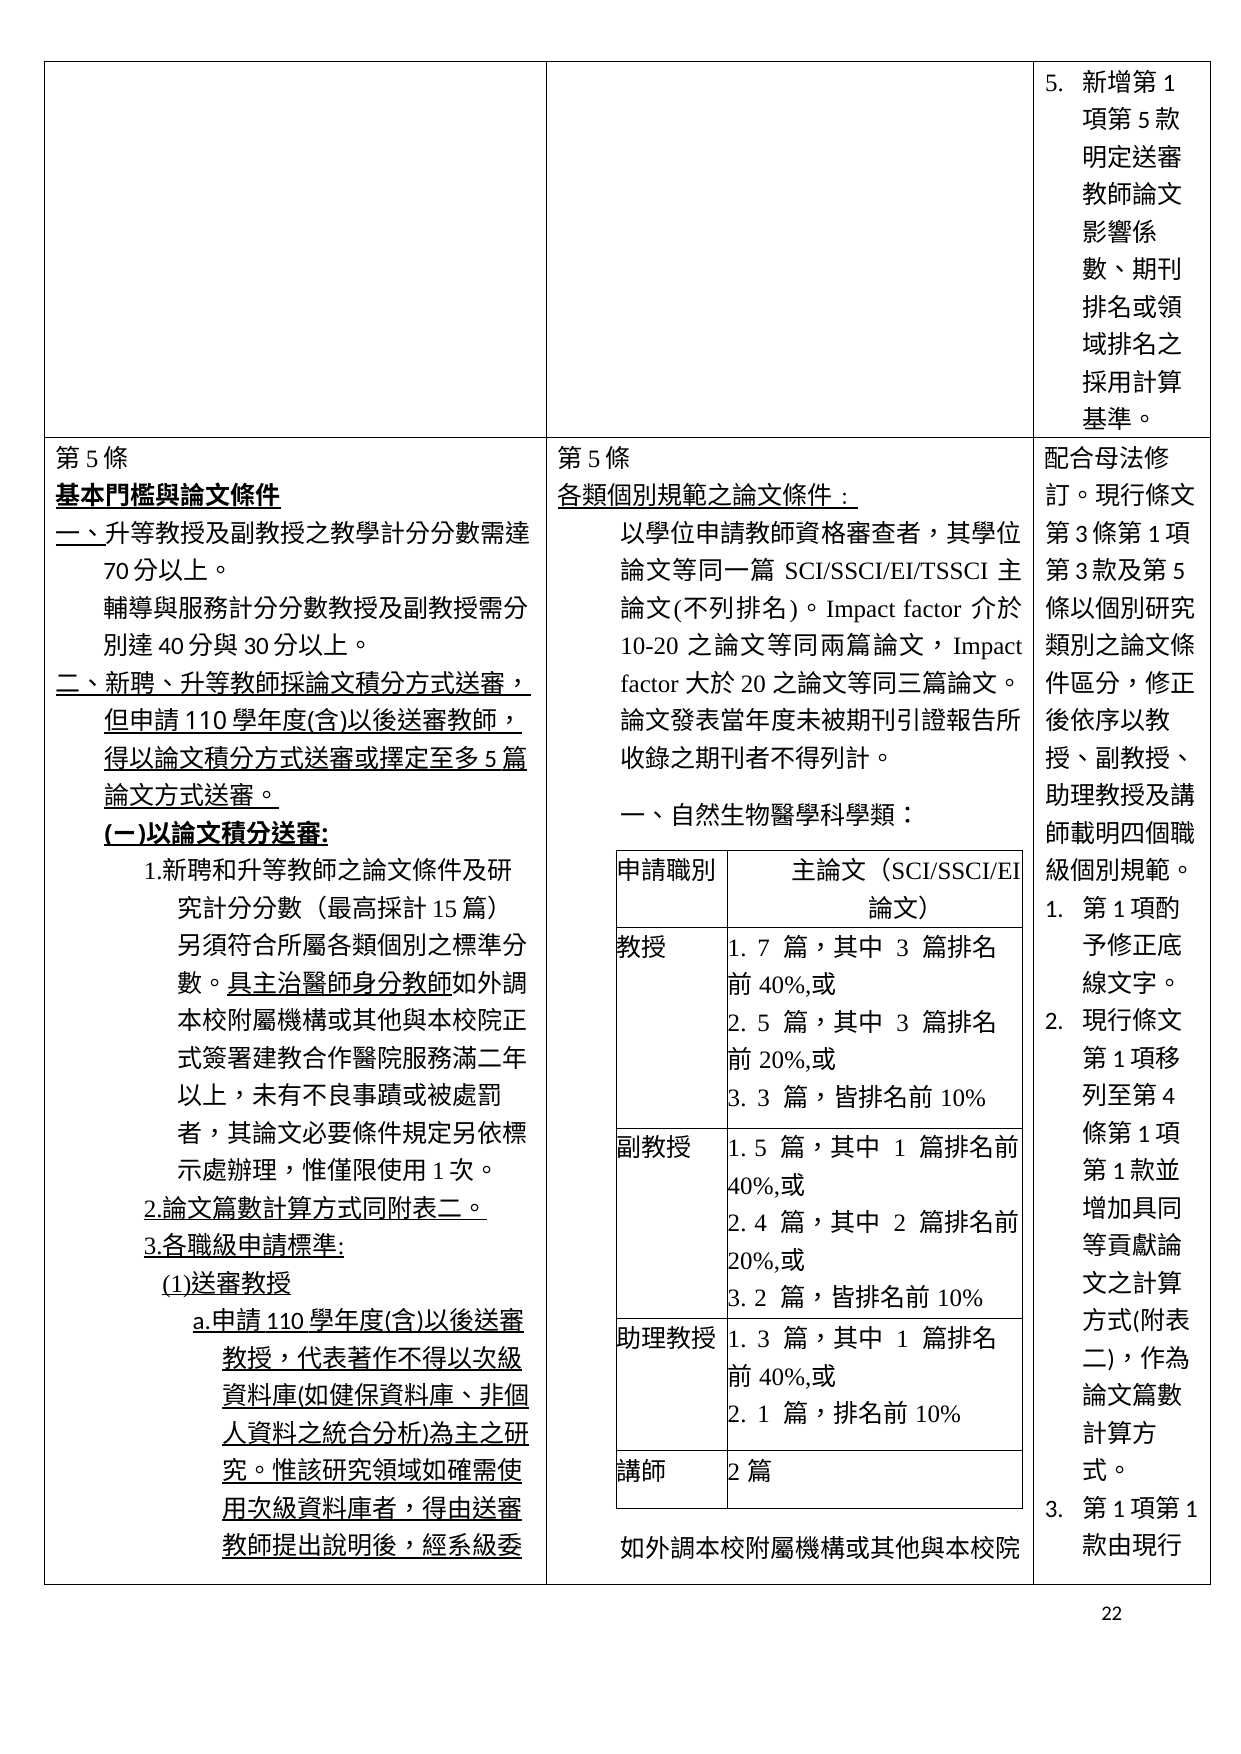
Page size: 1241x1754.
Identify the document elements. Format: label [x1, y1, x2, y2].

table_cell [45, 438, 546, 1584]
table_cell [1034, 438, 1210, 1584]
table_cell [1034, 62, 1210, 437]
table_cell [547, 438, 1033, 1584]
table_cell [45, 62, 546, 437]
table_cell [547, 62, 1033, 437]
